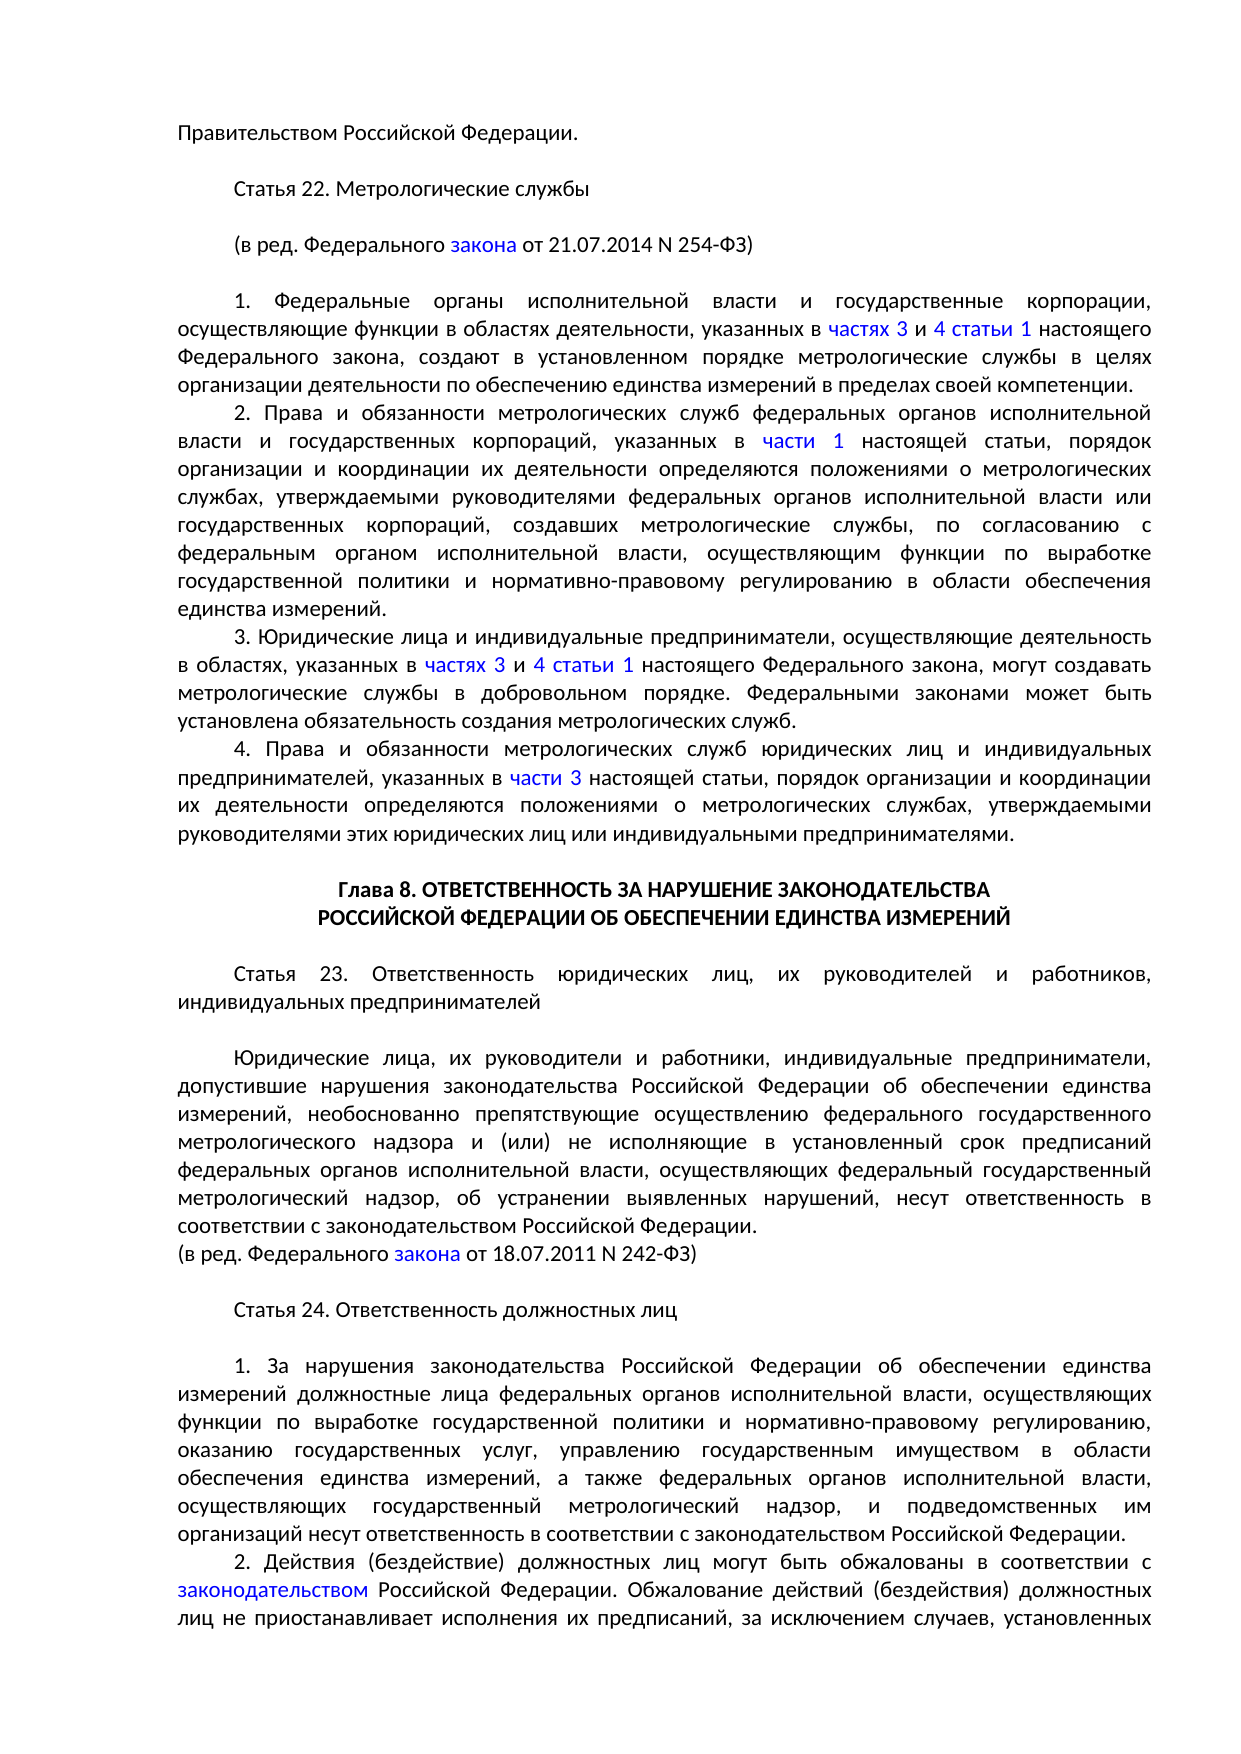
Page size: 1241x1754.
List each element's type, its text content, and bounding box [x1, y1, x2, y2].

text 1. За нарушения законодательства Российской Федерации об обеспечении единства измерений должностные лица федеральных органов исполнительной власти, осуществляющих функции по выработке государственной политики и нормативно-правовому регулированию, оказанию государственных услуг, управлению государственным имуществом в области обеспечения единства измерений, а также федеральных органов исполнительной власти, осуществляющих государственный метрологический надзор, и подведомственных им организаций несут ответственность в соответствии с законодательством Российской Федерации. [177, 1351, 1152, 1547]
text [177, 1547, 1152, 1631]
title Глава 8. ОТВЕТСТВЕННОСТЬ ЗА НАРУШЕНИЕ ЗАКОНОДАТЕЛЬСТВА [177, 875, 1152, 903]
text 4. Права и обязанности метрологических служб юридических лиц и индивидуальных предпринимателей, указанных в части 3 настоящей статьи, порядок организации и координации их деятельности определяются положениями о метрологических службах, утверждаемыми руководителями этих юридических лиц или индивидуальными предпринимателями. [177, 734, 1152, 847]
text (в ред. Федерального закона от 21.07.2014 N 254-ФЗ) [177, 230, 1152, 258]
text 1. Федеральные органы исполнительной власти и государственные корпорации, осуществляющие функции в областях деятельности, указанных в частях 3 и 4 статьи 1 настоящего Федерального закона, создают в установленном порядке метрологические службы в целях организации деятельности по обеспечению единства измерений в пределах своей компетенции. [177, 286, 1152, 398]
text Статья 22. Метрологические службы [177, 174, 1152, 202]
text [177, 118, 1152, 146]
text (в ред. Федерального закона от 18.07.2011 N 242-ФЗ) [177, 1239, 1152, 1267]
text 2. Права и обязанности метрологических служб федеральных органов исполнительной власти и государственных корпораций, указанных в части 1 настоящей статьи, порядок организации и координации их деятельности определяются положениями о метрологических службах, утверждаемыми руководителями федеральных органов исполнительной власти или государственных корпораций, создавших метрологические службы, по согласованию с федеральным органом исполнительной власти, осуществляющим функции по выработке государственной политики и нормативно-правовому регулированию в области обеспечения единства измерений. [177, 398, 1152, 622]
text Статья 23. Ответственность юридических лиц, их руководителей и работников, индивидуальных предпринимателей [177, 959, 1152, 1015]
text 3. Юридические лица и индивидуальные предприниматели, осуществляющие деятельность в областях, указанных в частях 3 и 4 статьи 1 настоящего Федерального закона, могут создавать метрологические службы в добровольном порядке. Федеральными законами может быть установлена обязательность создания метрологических служб. [177, 622, 1152, 734]
text Юридические лица, их руководители и работники, индивидуальные предприниматели, допустившие нарушения законодательства Российской Федерации об обеспечении единства измерений, необоснованно препятствующие осуществлению федерального государственного метрологического надзора и (или) не исполняющие в установленный срок предписаний федеральных органов исполнительной власти, осуществляющих федеральный государственный метрологический надзор, об устранении выявленных нарушений, несут ответственность в соответствии с законодательством Российской Федерации. [177, 1043, 1152, 1239]
text Статья 24. Ответственность должностных лиц [177, 1295, 1152, 1323]
title РОССИЙСКОЙ ФЕДЕРАЦИИ ОБ ОБЕСПЕЧЕНИИ ЕДИНСТВА ИЗМЕРЕНИЙ [177, 903, 1152, 931]
